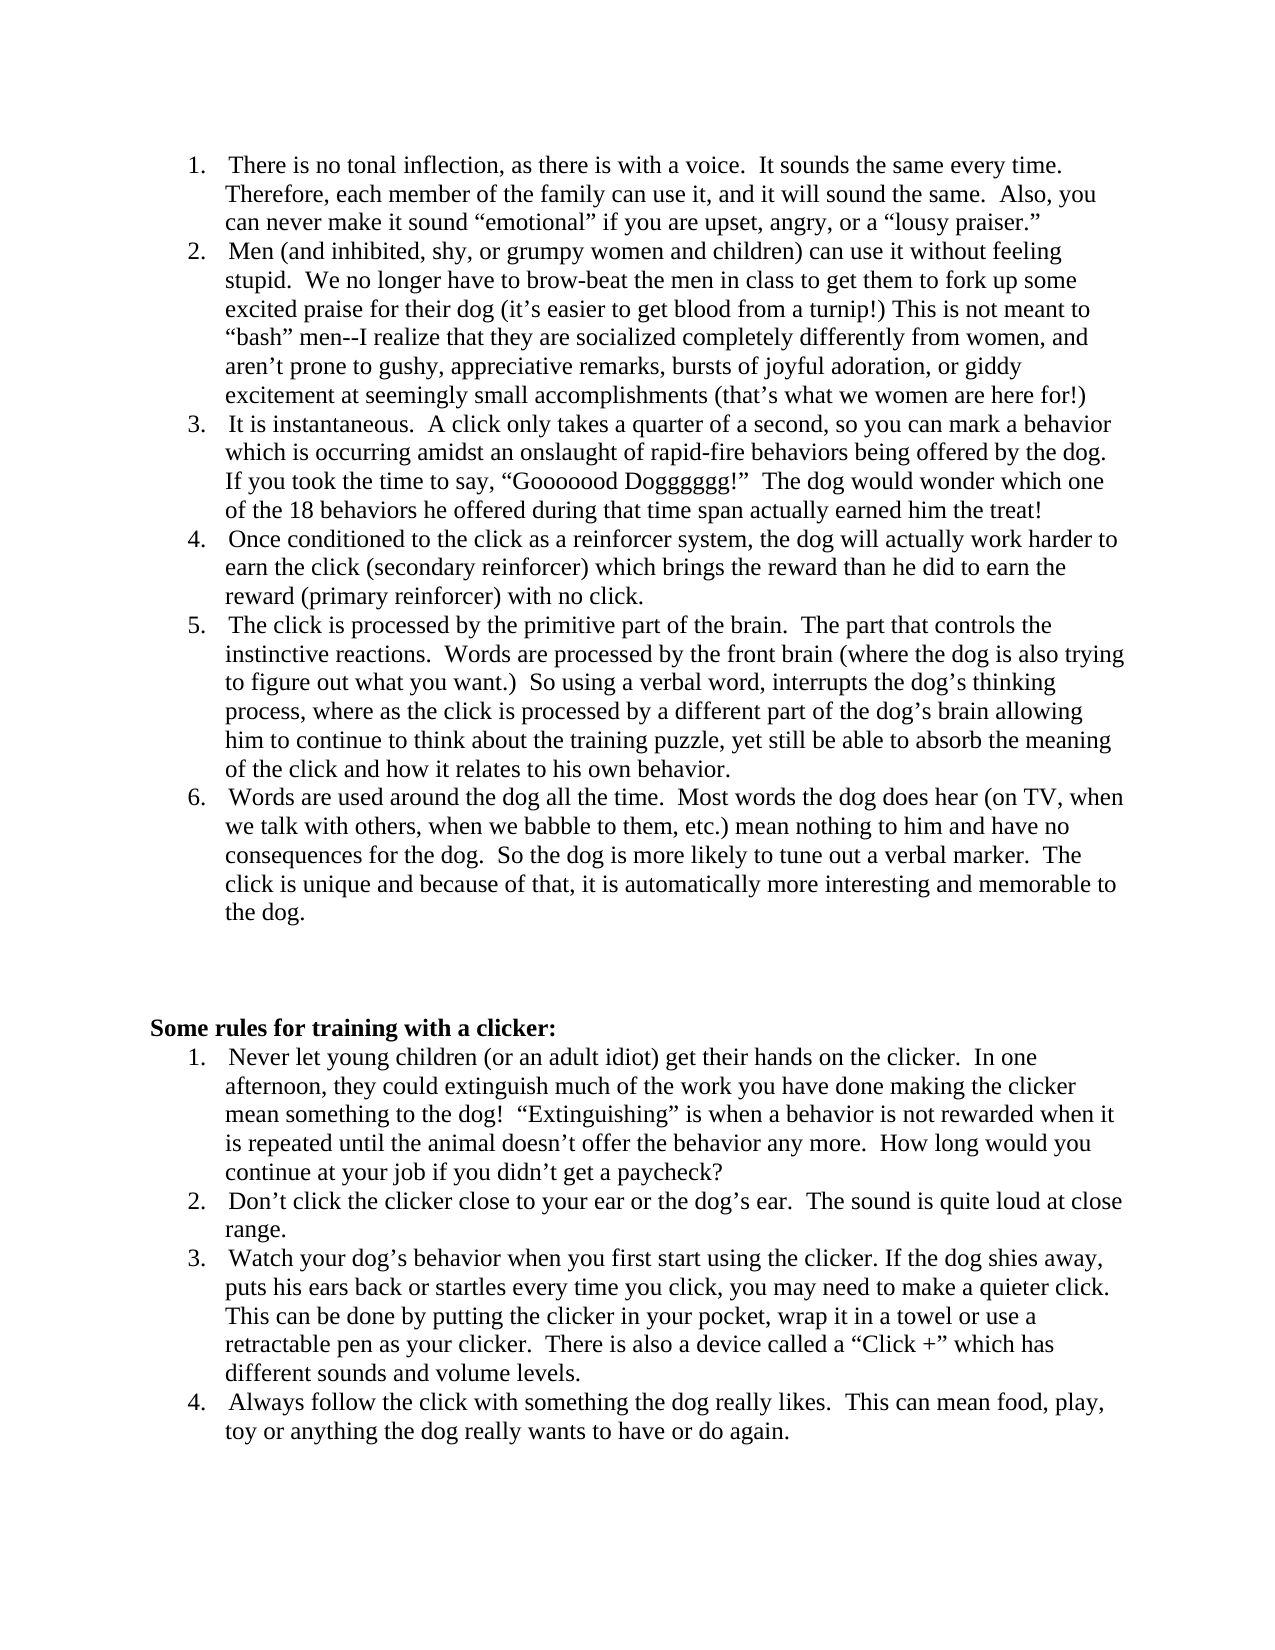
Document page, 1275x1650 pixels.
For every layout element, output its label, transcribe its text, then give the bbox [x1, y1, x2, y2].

text 2. Men (and inhibited, shy, or grumpy women and children) can use it without feeling stupid. We no longer have to brow-beat the men in class to get them to fork up some excited praise for their dog (it’s easier to get blood from a turnip!) This is not meant to “bash” men--I realize that they are socialized completely differently from women, and aren’t prone to gushy, appreciative remarks, bursts of joyful adoration, or giddy excitement at seemingly small accomplishments (that’s what we women are here for!) [187, 236, 1125, 409]
text 1. Never let young children (or an adult idiot) get their hands on the clicker. In one afternoon, they could extinguish much of the work you have done making the clicker mean something to the dog! “Extinguishing” is when a behavior is not rewarded when it is repeated until the animal doesn’t offer the behavior any more. How long would you continue at your job if you didn’t get a paycheck? [187, 1042, 1125, 1186]
text 2. Don’t click the clicker close to your ear or the dog’s ear. The sound is quite loud at close range. [187, 1186, 1125, 1243]
text 4. Always follow the click with something the dog really likes. This can mean food, play, toy or anything the dog really wants to have or do again. [187, 1387, 1125, 1444]
text 1. There is no tonal inflection, as there is with a voice. It sounds the same every time. Therefore, each member of the family can use it, and it will sound the same. Also, you can never make it sound “emotional” if you are upset, angry, or a “lousy praiser.” [187, 150, 1125, 236]
text 5. The click is processed by the primitive part of the brain. The part that controls the instinctive reactions. Words are processed by the front brain (where the dog is also trying to figure out what you want.) So using a verbal word, interrupts the dog’s thinking process, where as the click is processed by a different part of the dog’s brain allowing him to continue to think about the training puzzle, yet still be able to absorb the meaning of the click and how it relates to his own behavior. [187, 610, 1125, 782]
text 3. Watch your dog’s behavior when you first start using the clicker. If the dog shies away, puts his ears back or startles every time you click, you may need to make a quieter click. This can be done by putting the clicker in your pocket, wrap it in a towel or use a retractable pen as your clicker. There is also a device called a “Click +” which has different sounds and volume levels. [187, 1243, 1125, 1387]
text 3. It is instantaneous. A click only takes a quarter of a second, so you can mark a behavior which is occurring amidst an onslaught of rapid-fire behaviors being offered by the dog. If you took the time to say, “Gooooood Dogggggg!” The dog would wonder which one of the 18 behaviors he offered during that time span actually earned him the treat! [187, 409, 1125, 524]
text Some rules for training with a clicker: [150, 1013, 1125, 1042]
text 6. Words are used around the dog all the time. Most words the dog does hear (on TV, when we talk with others, when we babble to them, etc.) mean nothing to him and have no consequences for the dog. So the dog is more likely to tune out a verbal marker. The click is unique and because of that, it is automatically more interesting and memorable to the dog. [187, 782, 1125, 926]
text 4. Once conditioned to the click as a reinforcer system, the dog will actually work harder to earn the click (secondary reinforcer) which brings the reward than he did to earn the reward (primary reinforcer) with no click. [187, 524, 1125, 610]
